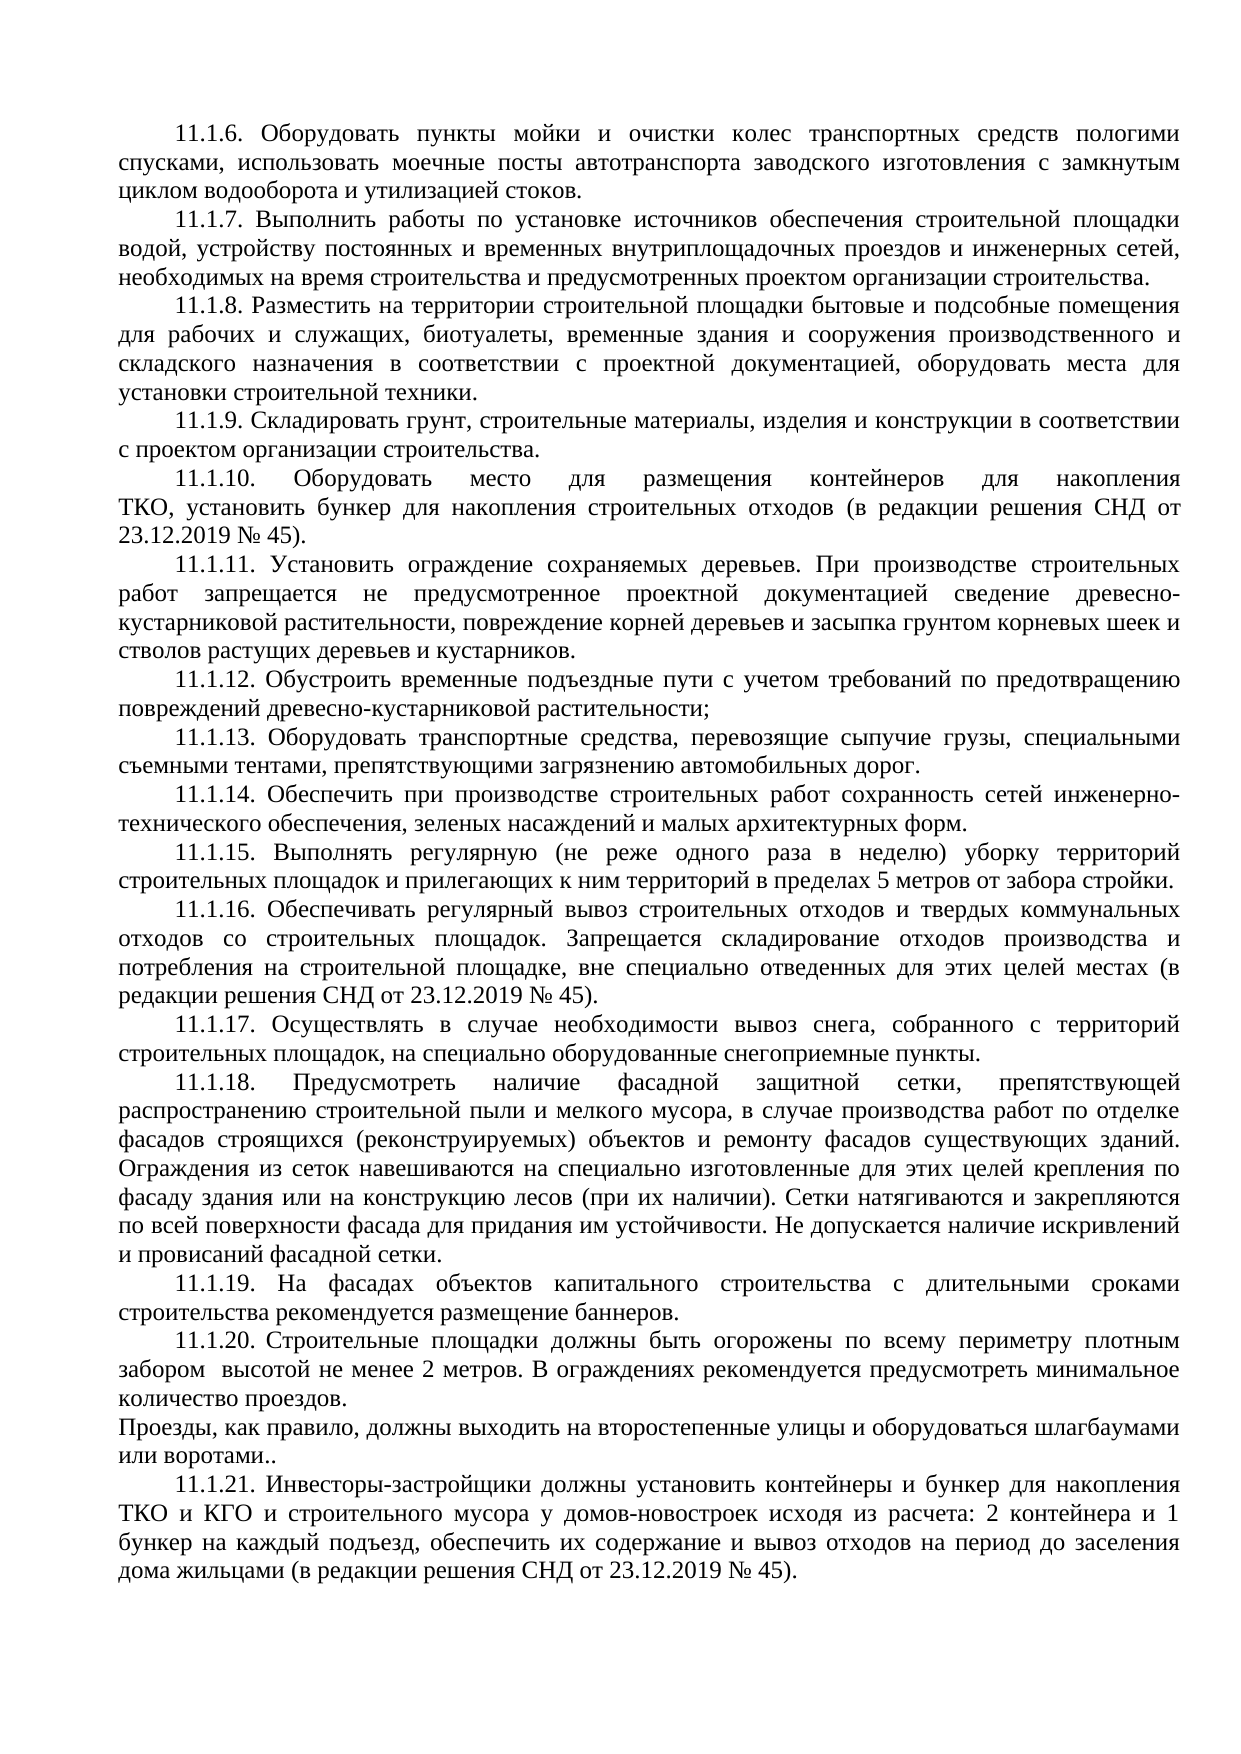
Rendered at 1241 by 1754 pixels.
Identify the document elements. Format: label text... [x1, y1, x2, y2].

text 11.1.7. Выполнить работы по установке источников обеспечения строительной площадки водой, устройству постоянных и временных внутриплощадочных проездов и инженерных сетей, необходимых на время строительства и предусмотренных проектом организации строительства. [118, 204, 1181, 291]
text 11.1.20. Строительные площадки должны быть огорожены по всему периметру плотным забором высотой не менее 2 метров. В ограждениях рекомендуется предусмотреть минимальное количество проездов. [118, 1326, 1181, 1412]
text 11.1.12. Обустроить временные подъездные пути с учетом требований по предотвращению повреждений древесно-кустарниковой растительности; [118, 664, 1181, 722]
text Проезды, как правило, должны выходить на второстепенные улицы и оборудоваться шлагбаумами или воротами.. [118, 1412, 1181, 1469]
text 11.1.18. Предусмотреть наличие фасадной защитной сетки, препятствующей распространению строительной пыли и мелкого мусора, в случае производства работ по отделке фасадов строящихся (реконструируемых) объектов и ремонту фасадов существующих зданий. Ограждения из сеток навешиваются на специально изготовленные для этих целей крепления по фасаду здания или на конструкцию лесов (при их наличии). Сетки натягиваются и закрепляются по всей поверхности фасада для придания им устойчивости. Не допускается наличие искривлений и провисаний фасадной сетки. [118, 1067, 1181, 1268]
text 11.1.16. Обеспечивать регулярный вывоз строительных отходов и твердых коммунальных отходов со строительных площадок. Запрещается складирование отходов производства и потребления на строительной площадке, вне специально отведенных для этих целей местах (в редакции решения СНД от 23.12.2019 № 45). [118, 894, 1181, 1009]
text 11.1.21. Инвесторы-застройщики должны установить контейнеры и бункер для накопления ТКО и КГО и строительного мусора у домов-новостроек исходя из расчета: 2 контейнера и 1 бункер на каждый подъезд, обеспечить их содержание и вывоз отходов на период до заселения дома жильцами (в редакции решения СНД от 23.12.2019 № 45). [118, 1469, 1181, 1584]
text 11.1.13. Оборудовать транспортные средства, перевозящие сыпучие грузы, специальными съемными тентами, препятствующими загрязнению автомобильных дорог. [118, 722, 1181, 779]
text 11.1.8. Разместить на территории строительной площадки бытовые и подсобные помещения для рабочих и служащих, биотуалеты, временные здания и сооружения производственного и складского назначения в соответствии с проектной документацией, оборудовать места для установки строительной техники. [118, 291, 1181, 406]
text 11.1.6. Оборудовать пункты мойки и очистки колес транспортных средств пологими спусками, использовать моечные посты автотранспорта заводского изготовления с замкнутым циклом водооборота и утилизацией стоков. [118, 118, 1181, 204]
text 11.1.17. Осуществлять в случае необходимости вывоз снега, собранного с территорий строительных площадок, на специально оборудованные снегоприемные пункты. [118, 1009, 1181, 1067]
text 11.1.14. Обеспечить при производстве строительных работ сохранность сетей инженерно-технического обеспечения, зеленых насаждений и малых архитектурных форм. [118, 779, 1181, 837]
text 11.1.10. Оборудовать место для размещения контейнеров для накопления ТКО, установить бункер для накопления строительных отходов (в редакции решения СНД от 23.12.2019 № 45). [118, 463, 1181, 549]
text 11.1.19. На фасадах объектов капитального строительства с длительными сроками строительства рекомендуется размещение баннеров. [118, 1268, 1181, 1326]
text 11.1.15. Выполнять регулярную (не реже одного раза в неделю) уборку территорий строительных площадок и прилегающих к ним территорий в пределах 5 метров от забора стройки. [118, 837, 1181, 894]
text 11.1.11. Установить ограждение сохраняемых деревьев. При производстве строительных работ запрещается не предусмотренное проектной документацией сведение древесно-кустарниковой растительности, повреждение корней деревьев и засыпка грунтом корневых шеек и стволов растущих деревьев и кустарников. [118, 549, 1181, 664]
text 11.1.9. Складировать грунт, строительные материалы, изделия и конструкции в соответствии с проектом организации строительства. [118, 406, 1181, 463]
